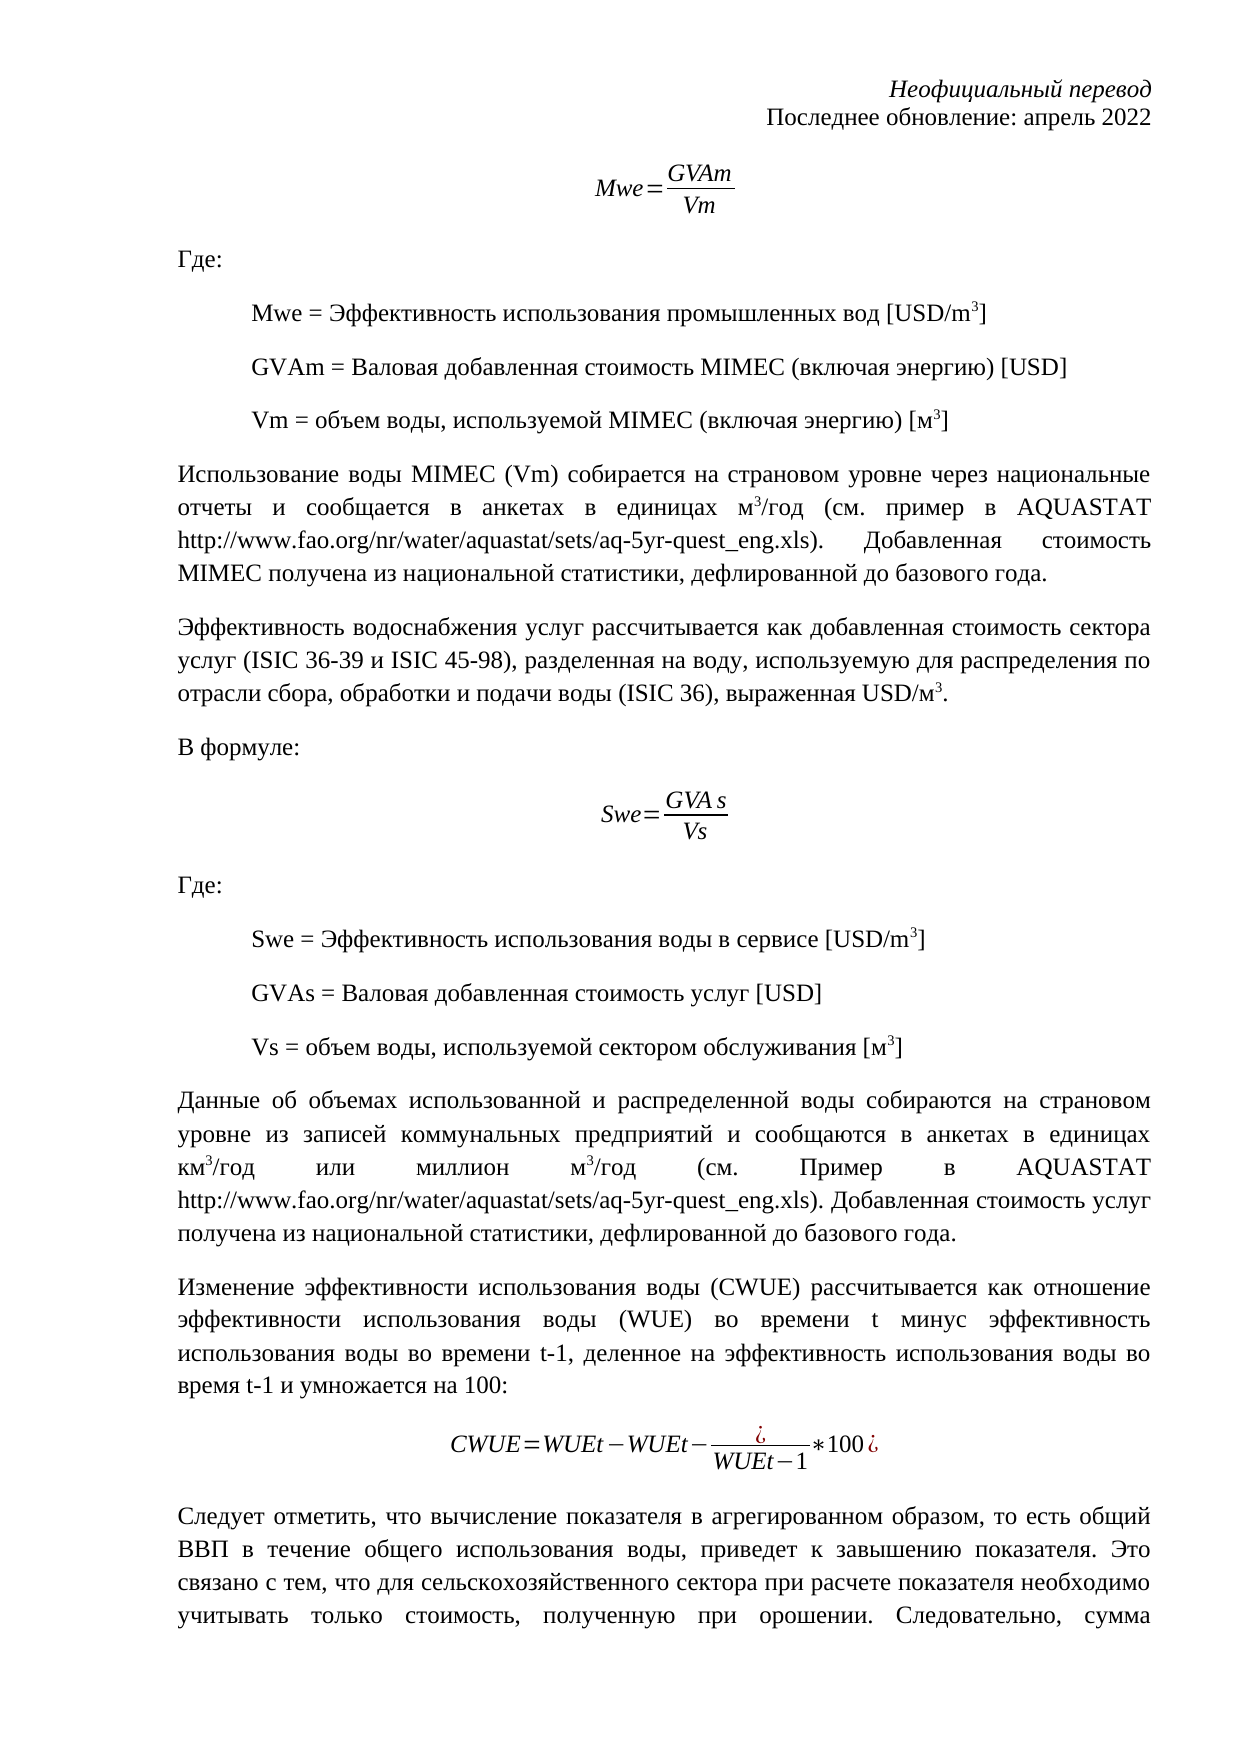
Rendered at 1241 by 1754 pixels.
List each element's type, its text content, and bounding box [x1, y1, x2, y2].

text Vs = объем воды, используемой сектором обслуживания [м3] [251, 1032, 1152, 1061]
text Swe = Эффективность использования воды в сервисе [USD/m3] [251, 924, 1152, 953]
text GVAs = Валовая добавленная стоимость услуг [USD] [251, 978, 1152, 1007]
text Эффективность водоснабжения услуг рассчитывается как добавленная стоимость сектора услуг (ISIC 36-39 и ISIC 45-98), разделенная на воду, используемую для распределения по отрасли сбора, обработки и подачи воды (ISIC 36), выраженная USD/м3. [177, 612, 1152, 707]
text Изменение эффективности использования воды (CWUE) рассчитывается как отношение эффективности использования воды (WUE) во времени t минус эффективность использования воды во времени t-1, деленное на эффективность использования воды во время t-1 и умножается на 100: [177, 1272, 1152, 1399]
text Где: [177, 244, 1152, 273]
text GVAm = Валовая добавленная стоимость MIMEC (включая энергию) [USD] [251, 352, 1152, 381]
text В формуле: [177, 732, 1152, 761]
text Данные об объемах использованной и распределенной воды собираются на страновом уровне из записей коммунальных предприятий и сообщаются в анкетах в единицах км3/год или миллион м3/год (см. Пример в AQUASTAT http://www.fao.org/nr/water/aquastat/sets/aq-5yr-quest_eng.xls). Добавленная стоимость услуг получена из национальной статистики, дефлированной до базового года. [177, 1086, 1152, 1246]
text Где: [177, 870, 1152, 899]
text Vm = объем воды, используемой MIMEC (включая энергию) [м3] [251, 406, 1152, 434]
text Использование воды MIMEC (Vm) собирается на страновом уровне через национальные отчеты и сообщается в анкетах в единицах м3/год (см. пример в AQUASTAT http://www.fao.org/nr/water/aquastat/sets/aq-5yr-quest_eng.xls). Добавленная стоимость MIMEC получена из национальной статистики, дефлированной до базового года. [177, 459, 1152, 587]
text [177, 1501, 1152, 1628]
text Mwe = Эффективность использования промышленных вод [USD/m3] [251, 298, 1152, 327]
